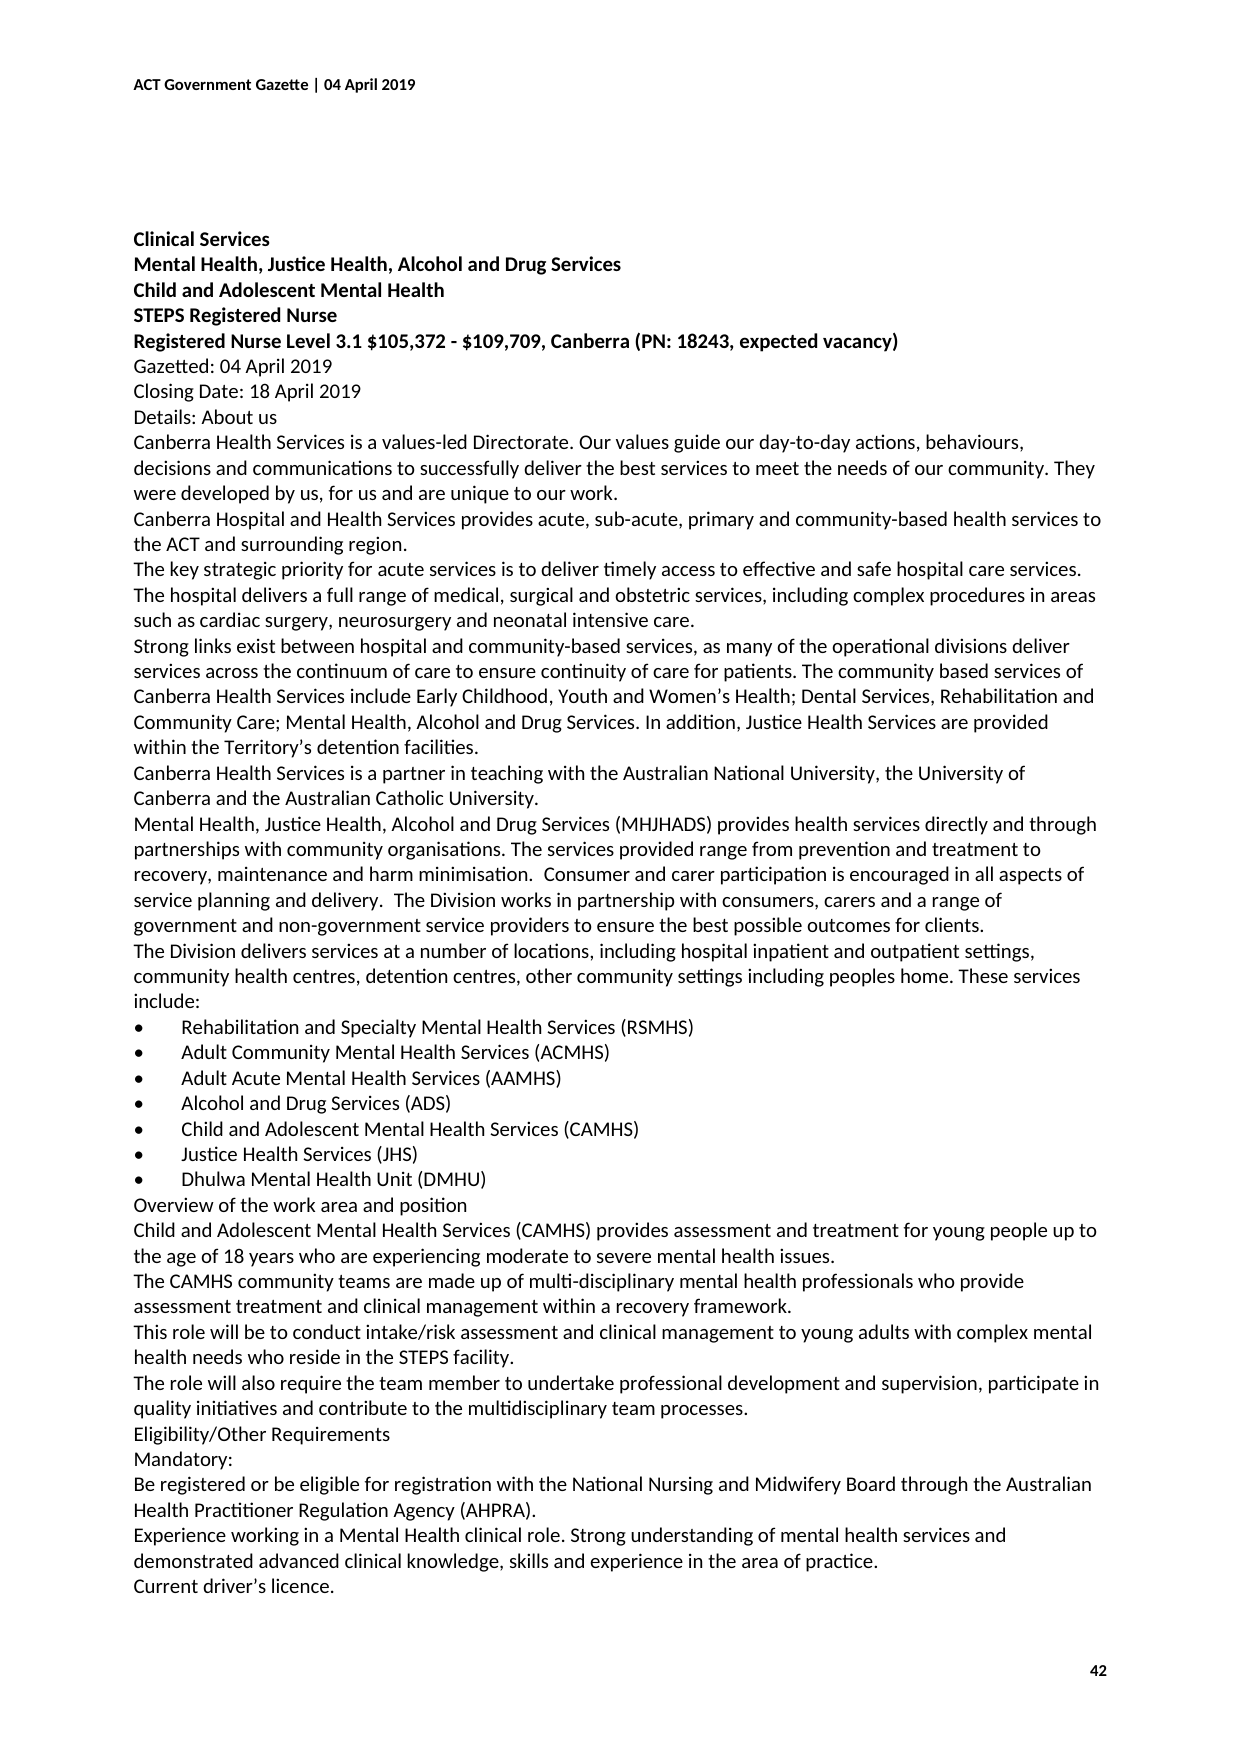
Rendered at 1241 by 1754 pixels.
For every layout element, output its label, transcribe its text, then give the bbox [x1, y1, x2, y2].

text Closing Date: 18 April 2019 [133, 379, 1107, 404]
text Child and Adolescent Mental Health Services (CAMHS) provides assessment and treatment for young people up to the age of 18 years who are experiencing moderate to severe mental health issues. [133, 1217, 1107, 1268]
text Be registered or be eligible for registration with the National Nursing and Midwifery Board through the Australian Health Practitioner Regulation Agency (AHPRA). [133, 1472, 1107, 1522]
text Mental Health, Justice Health, Alcohol and Drug Services [133, 252, 1107, 277]
text • Rehabilitation and Specialty Mental Health Services (RSMHS) [133, 1014, 1107, 1039]
text Mental Health, Justice Health, Alcohol and Drug Services (MHJHADS) provides health services directly and through partnerships with community organisations. The services provided range from prevention and treatment to recovery, maintenance and harm minimisation. Consumer and carer participation is encouraged in all aspects of service planning and delivery. The Division works in partnership with consumers, carers and a range of government and non-government service providers to ensure the best possible outcomes for clients. [133, 811, 1107, 938]
text • Child and Adolescent Mental Health Services (CAMHS) [133, 1116, 1107, 1141]
text Canberra Health Services is a values-led Directorate. Our values guide our day-to-day actions, behaviours, decisions and communications to successfully deliver the best services to meet the needs of our community. They were developed by us, for us and are unique to our work. [133, 429, 1107, 506]
text Registered Nurse Level 3.1 $105,372 - $109,709, Canberra (PN: 18243, expected vacancy) [133, 328, 1107, 353]
text Current driver’s licence. [133, 1573, 1107, 1599]
text Eligibility/Other Requirements [133, 1421, 1107, 1446]
text Child and Adolescent Mental Health [133, 277, 1107, 302]
text • Adult Community Mental Health Services (ACMHS) [133, 1039, 1107, 1065]
text Mandatory: [133, 1446, 1107, 1472]
text Clinical Services [133, 226, 1107, 252]
text • Alcohol and Drug Services (ADS) [133, 1090, 1107, 1116]
text • Dhulwa Mental Health Unit (DMHU) [133, 1167, 1107, 1192]
text Overview of the work area and position [133, 1192, 1107, 1217]
text This role will be to conduct intake/risk assessment and clinical management to young adults with complex mental health needs who reside in the STEPS facility. [133, 1319, 1107, 1370]
text Details: About us [133, 404, 1107, 429]
text The role will also require the team member to undertake professional development and supervision, participate in quality initiatives and contribute to the multidisciplinary team processes. [133, 1370, 1107, 1421]
text Canberra Health Services is a partner in teaching with the Australian National University, the University of Canberra and the Australian Catholic University. [133, 760, 1107, 811]
text The Division delivers services at a number of locations, including hospital inpatient and outpatient settings, community health centres, detention centres, other community settings including peoples home. These services include: [133, 938, 1107, 1014]
text Canberra Hospital and Health Services provides acute, sub-acute, primary and community-based health services to the ACT and surrounding region. [133, 506, 1107, 557]
text Strong links exist between hospital and community-based services, as many of the operational divisions deliver services across the continuum of care to ensure continuity of care for patients. The community based services of Canberra Health Services include Early Childhood, Youth and Women’s Health; Dental Services, Rehabilitation and Community Care; Mental Health, Alcohol and Drug Services. In addition, Justice Health Services are provided within the Territory’s detention facilities. [133, 633, 1107, 760]
text The key strategic priority for acute services is to deliver timely access to effective and safe hospital care services. The hospital delivers a full range of medical, surgical and obstetric services, including complex procedures in areas such as cardiac surgery, neurosurgery and neonatal intensive care. [133, 557, 1107, 633]
text Gazetted: 04 April 2019 [133, 353, 1107, 379]
text • Justice Health Services (JHS) [133, 1141, 1107, 1167]
text The CAMHS community teams are made up of multi-disciplinary mental health professionals who provide assessment treatment and clinical management within a recovery framework. [133, 1268, 1107, 1319]
text STEPS Registered Nurse [133, 302, 1107, 328]
text • Adult Acute Mental Health Services (AAMHS) [133, 1065, 1107, 1090]
text Experience working in a Mental Health clinical role. Strong understanding of mental health services and demonstrated advanced clinical knowledge, skills and experience in the area of practice. [133, 1522, 1107, 1573]
